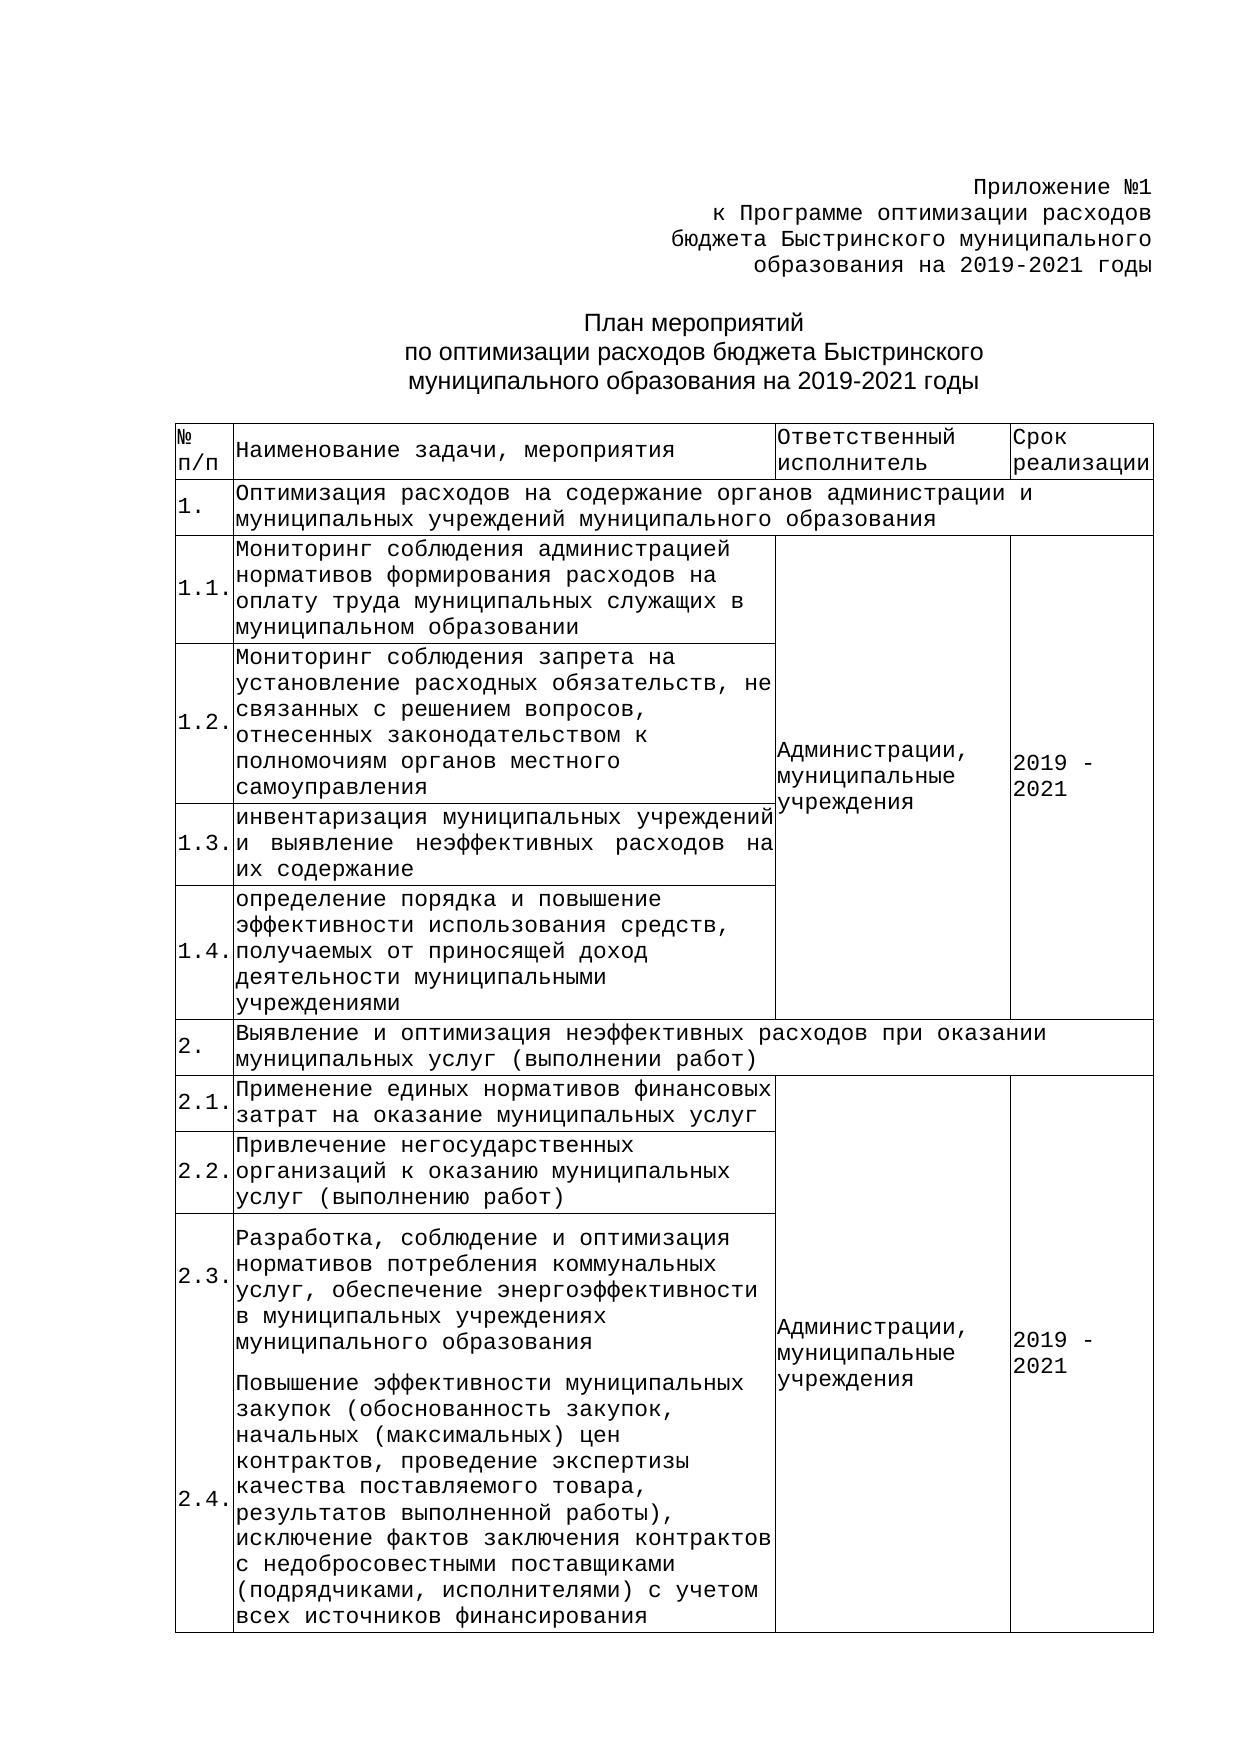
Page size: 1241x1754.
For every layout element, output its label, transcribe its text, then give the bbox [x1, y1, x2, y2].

text бюджета Быстринского муниципального [177, 227, 1152, 253]
text Приложение №1 [177, 176, 1152, 202]
table_cell Повышение эффективности муниципальных закупок (обоснованность закупок, начальных (максимальных) цен контрактов, проведение экспертизы качества поставляемого товара, результатов выполненной работы), исключение фактов заключения контрактов с недобросовестными поставщиками (подрядчиками, исполнителями) с учетом всех источников финансирования [234, 1369, 775, 1632]
table_cell 1.4. [176, 886, 233, 1019]
text План мероприятий [177, 308, 1152, 337]
table_cell 1.2. [176, 644, 233, 803]
table_cell 1.3. [176, 804, 233, 885]
table_header № п/п [176, 424, 233, 479]
table_cell Администрации, муниципальные учреждения [776, 1076, 1010, 1632]
text муниципального образования на 2019-2021 годы [177, 366, 1152, 394]
table_cell Привлечение негосударственных организаций к оказанию муниципальных услуг (выполнению работ) [234, 1132, 775, 1213]
table_cell Администрации, муниципальные учреждения [776, 536, 1010, 1019]
table_cell определение порядка и повышение эффективности использования средств, получаемых от приносящей доход деятельности муниципальными учреждениями [234, 886, 775, 1019]
table_cell Мониторинг соблюдения запрета на установление расходных обязательств, не связанных с решением вопросов, отнесенных законодательством к полномочиям органов местного самоуправления [234, 644, 775, 803]
table_cell Оптимизация расходов на содержание органов администрации и муниципальных учреждений муниципального образования [234, 480, 1153, 535]
table_cell Применение единых нормативов финансовых затрат на оказание муниципальных услуг [234, 1076, 775, 1131]
table_cell инвентаризация муниципальных учреждений и выявление неэффективных расходов на их содержание [234, 804, 775, 885]
text по оптимизации расходов бюджета Быстринского [177, 337, 1152, 366]
table_cell Выявление и оптимизация неэффективных расходов при оказании муниципальных услуг (выполнении работ) [234, 1020, 1153, 1075]
table_cell 2.4. [176, 1369, 233, 1632]
table_cell 1. [176, 480, 233, 535]
table_cell 2. [176, 1020, 233, 1075]
table_header Срок реализации [1011, 424, 1153, 479]
table_cell 2.2. [176, 1132, 233, 1213]
table_header Ответственный исполнитель [776, 424, 1010, 479]
table_header Наименование задачи, мероприятия [234, 424, 775, 479]
text к Программе оптимизации расходов [177, 202, 1152, 227]
table_cell Мониторинг соблюдения администрацией нормативов формирования расходов на оплату труда муниципальных служащих в муниципальном образовании [234, 536, 775, 643]
table_cell Разработка, соблюдение и оптимизация нормативов потребления коммунальных услуг, обеспечение энергоэффективности в муниципальных учреждениях муниципального образования [234, 1214, 775, 1368]
table_cell 2019 - 2021 [1011, 536, 1153, 1019]
table_cell 2019 - 2021 [1011, 1076, 1153, 1632]
table_cell 1.1. [176, 536, 233, 643]
table_cell 2.1. [176, 1076, 233, 1131]
text образования на 2019-2021 годы [177, 253, 1152, 279]
table_cell 2.3. [176, 1214, 233, 1368]
